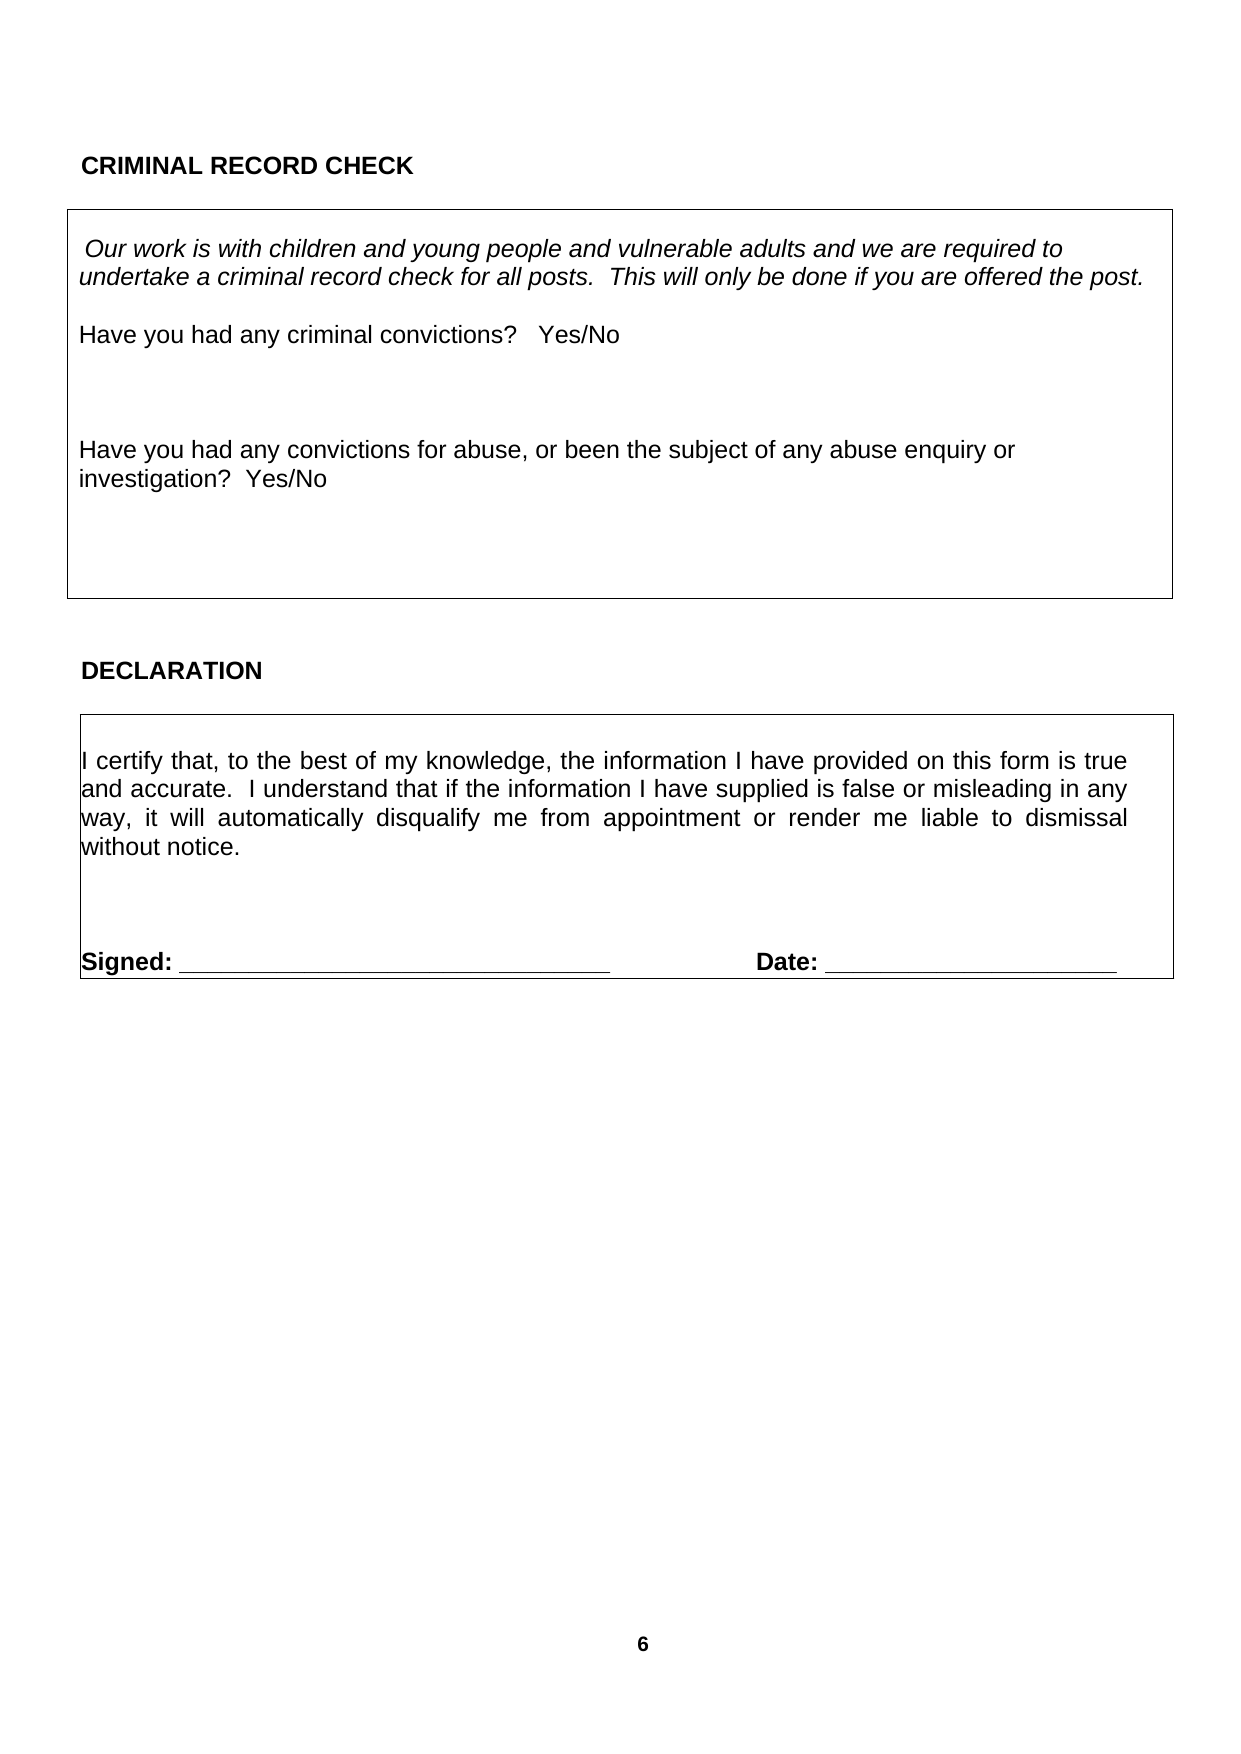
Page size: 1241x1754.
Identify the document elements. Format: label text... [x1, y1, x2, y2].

text Signed: _______________________________ Date: _____________________ [81, 944, 1173, 978]
text Declaration [81, 656, 1130, 685]
table_header Our work is with children and young people and vulnerable adults and we are required to undertake a criminal record check for all posts. This will only be done if you are offered the post. Have you had any criminal convictions? Yes/No Have you had any convictions for abuse, or been the subject of any abuse enquiry or investigation? Yes/No [68, 210, 1172, 598]
text I certify that, to the best of my knowledge, the information I have provided on this form is true and accurate. I understand that if the information I have supplied is false or misleading in any way, it will automatically disqualify me from appointment or render me liable to dismissal without notice. [81, 743, 1173, 861]
text CRIMINAL RECORD CHECK [81, 151, 1130, 180]
